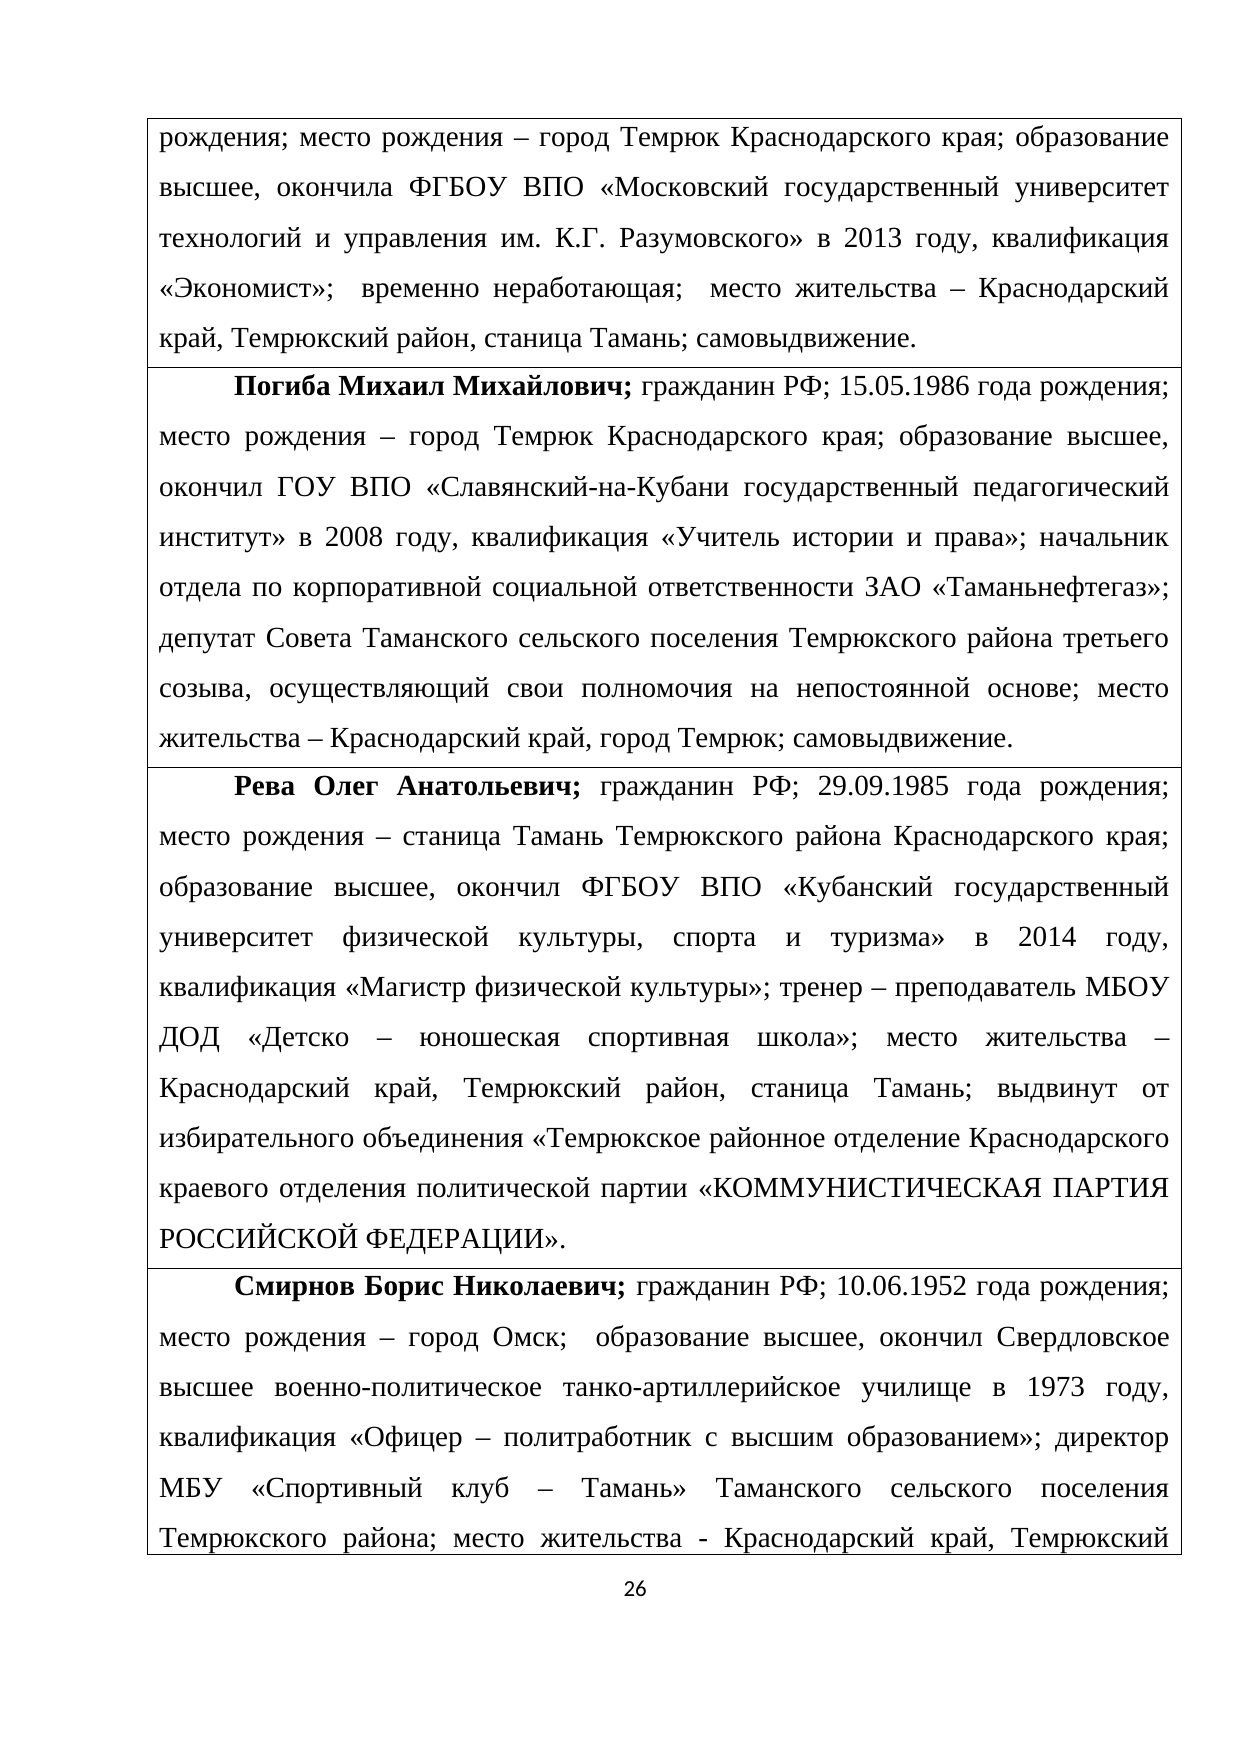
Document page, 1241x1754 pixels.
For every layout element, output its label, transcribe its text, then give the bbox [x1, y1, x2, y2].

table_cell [148, 1269, 1181, 1554]
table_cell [148, 119, 1181, 367]
table_cell Рева Олег Анатольевич; гражданин РФ; 29.09.1985 года рождения; место рождения – станица Тамань Темрюкского района Краснодарского края; образование высшее, окончил ФГБОУ ВПО «Кубанский государственный университет физической культуры, спорта и туризма» в 2014 году, квалификация «Магистр физической культуры»; тренер – преподаватель МБОУ ДОД «Детско – юношеская спортивная школа»; место жительства – Краснодарский край, Темрюкский район, станица Тамань; выдвинут от избирательного объединения «Темрюкское районное отделение Краснодарского краевого отделения политической партии «КОММУНИСТИЧЕСКАЯ ПАРТИЯ РОССИЙСКОЙ ФЕДЕРАЦИИ». [148, 768, 1181, 1267]
table_cell Погиба Михаил Михайлович; гражданин РФ; 15.05.1986 года рождения; место рождения – город Темрюк Краснодарского края; образование высшее, окончил ГОУ ВПО «Славянский-на-Кубани государственный педагогический институт» в 2008 году, квалификация «Учитель истории и права»; начальник отдела по корпоративной социальной ответственности ЗАО «Таманьнефтегаз»; депутат Совета Таманского сельского поселения Темрюкского района третьего созыва, осуществляющий свои полномочия на непостоянной основе; место жительства – Краснодарский край, город Темрюк; самовыдвижение. [148, 368, 1181, 767]
